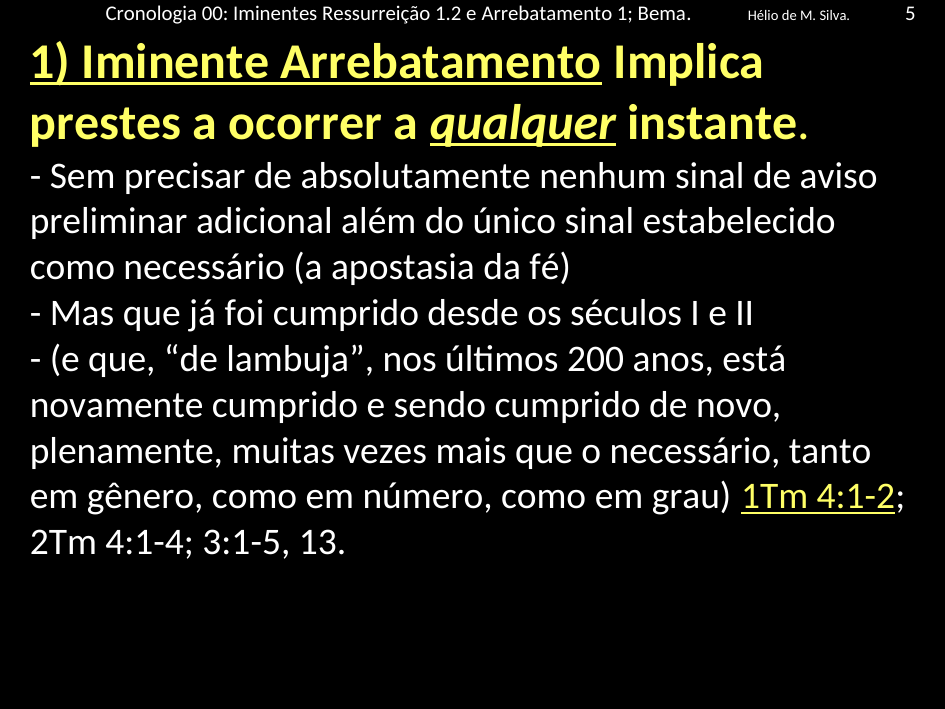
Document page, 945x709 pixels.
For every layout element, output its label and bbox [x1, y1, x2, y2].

text [29, 29, 915, 564]
